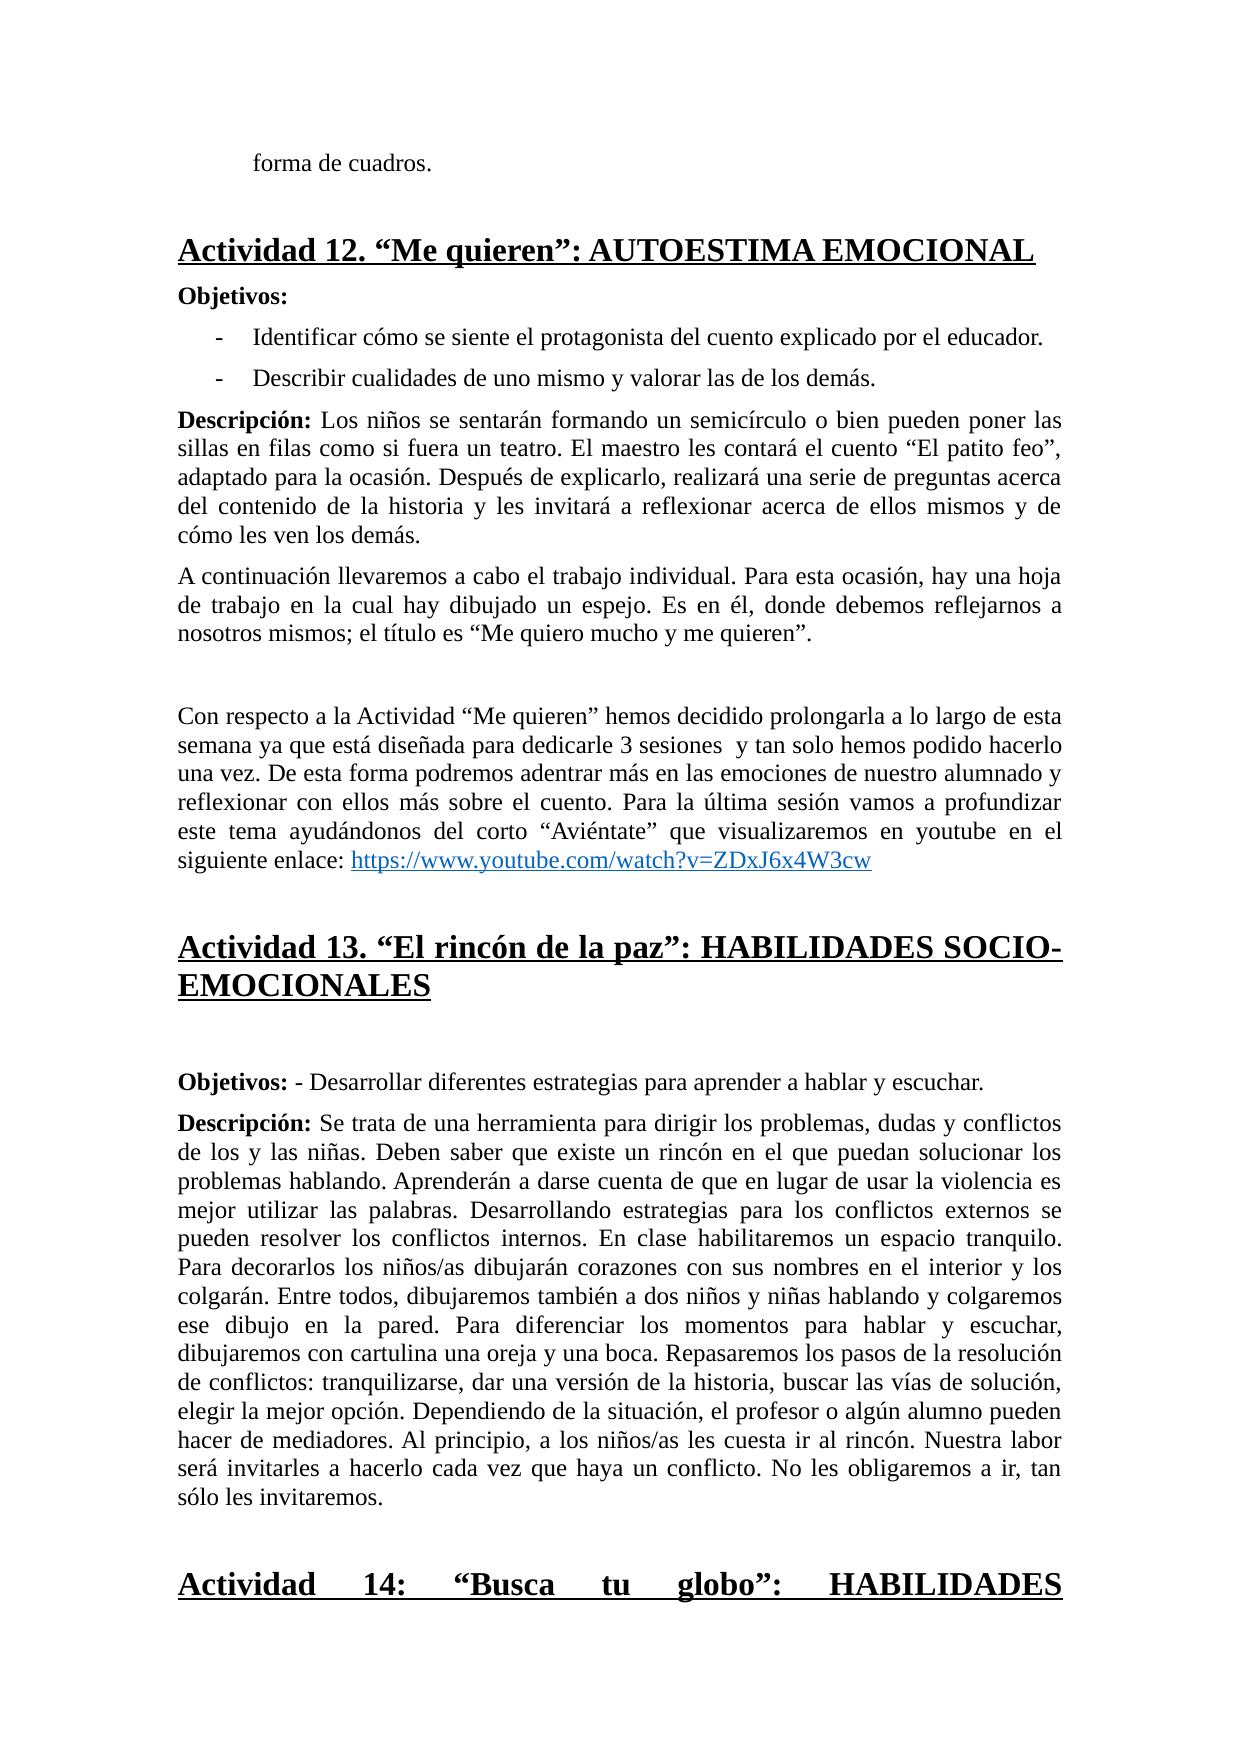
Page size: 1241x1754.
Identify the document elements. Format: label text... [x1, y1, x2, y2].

text Actividad 13. “El rincón de la paz”: HABILIDADES SOCIO-EMOCIONALES [177, 927, 1063, 960]
list Identificar cómo se siente el protagonista del cuento explicado por el educador. [215, 322, 1063, 351]
list Describir cualidades de uno mismo y valorar las de los demás. [215, 363, 1063, 392]
text Descripción: Se trata de una herramienta para dirigir los problemas, dudas y conflictos de los y las niñas. Deben saber que existe un rincón en el que puedan solucionar los problemas hablando. Aprenderán a darse cuenta de que en lugar de usar la violencia es mejor utilizar las palabras. Desarrollando estrategias para los conflictos externos se pueden resolver los conflictos internos. En clase habilitaremos un espacio tranquilo. Para decorarlos los niños/as dibujarán corazones con sus nombres en el interior y los colgarán. Entre todos, dibujaremos también a dos niños y niñas hablando y colgaremos ese dibujo en la pared. Para diferenciar los momentos para hablar y escuchar, dibujaremos con cartulina una oreja y una boca. Repasaremos los pasos de la resolución de conflictos: tranquilizarse, dar una versión de la historia, buscar las vías de solución, elegir la mejor opción. Dependiendo de la situación, el profesor o algún alumno pueden hacer de mediadores. Al principio, a los niños/as les cuesta ir al rincón. Nuestra labor será invitarles a hacerlo cada vez que haya un conflicto. No les obligaremos a ir, tan sólo les invitaremos. [177, 1108, 1063, 1511]
text Objetivos: [177, 281, 1063, 310]
text Actividad 13. “El rincón de la paz”: HABILIDADES SOCIO-EMOCIONALES [177, 961, 1063, 1004]
text A continuación llevaremos a cabo el trabajo individual. Para esta ocasión, hay una hoja de trabajo en la cual hay dibujado un espejo. Es en él, donde debemos reflejarnos a nosotros mismos; el título es “Me quiero mucho y me quieren”. [177, 561, 1063, 647]
text Objetivos: - Desarrollar diferentes estrategias para aprender a hablar y escuchar. [177, 1067, 1063, 1096]
text Con respecto a la Actividad “Me quieren” hemos decidido prolongarla a lo largo de esta semana ya que está diseñada para dedicarle 3 sesiones y tan solo hemos podido hacerlo una vez. De esta forma podremos adentrar más en las emociones de nuestro alumnado y reflexionar con ellos más sobre el cuento. Para la última sesión vamos a profundizar este tema ayudándonos del corto “Aviéntate” que visualizaremos en youtube en el siguiente enlace: https://www.youtube.com/watch?v=ZDxJ6x4W3cw [177, 701, 1063, 873]
text Descripción: Los niños se sentarán formando un semicírculo o bien pueden poner las sillas en filas como si fuera un teatro. El maestro les contará el cuento “El patito feo”, adaptado para la ocasión. Después de explicarlo, realizará una serie de preguntas acerca del contenido de la historia y les invitará a reflexionar acerca de ellos mismos y de cómo les ven los demás. [177, 405, 1063, 548]
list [215, 148, 1063, 176]
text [177, 1565, 1063, 1598]
text Actividad 12. “Me quieren”: AUTOESTIMA EMOCIONAL [177, 230, 1063, 268]
